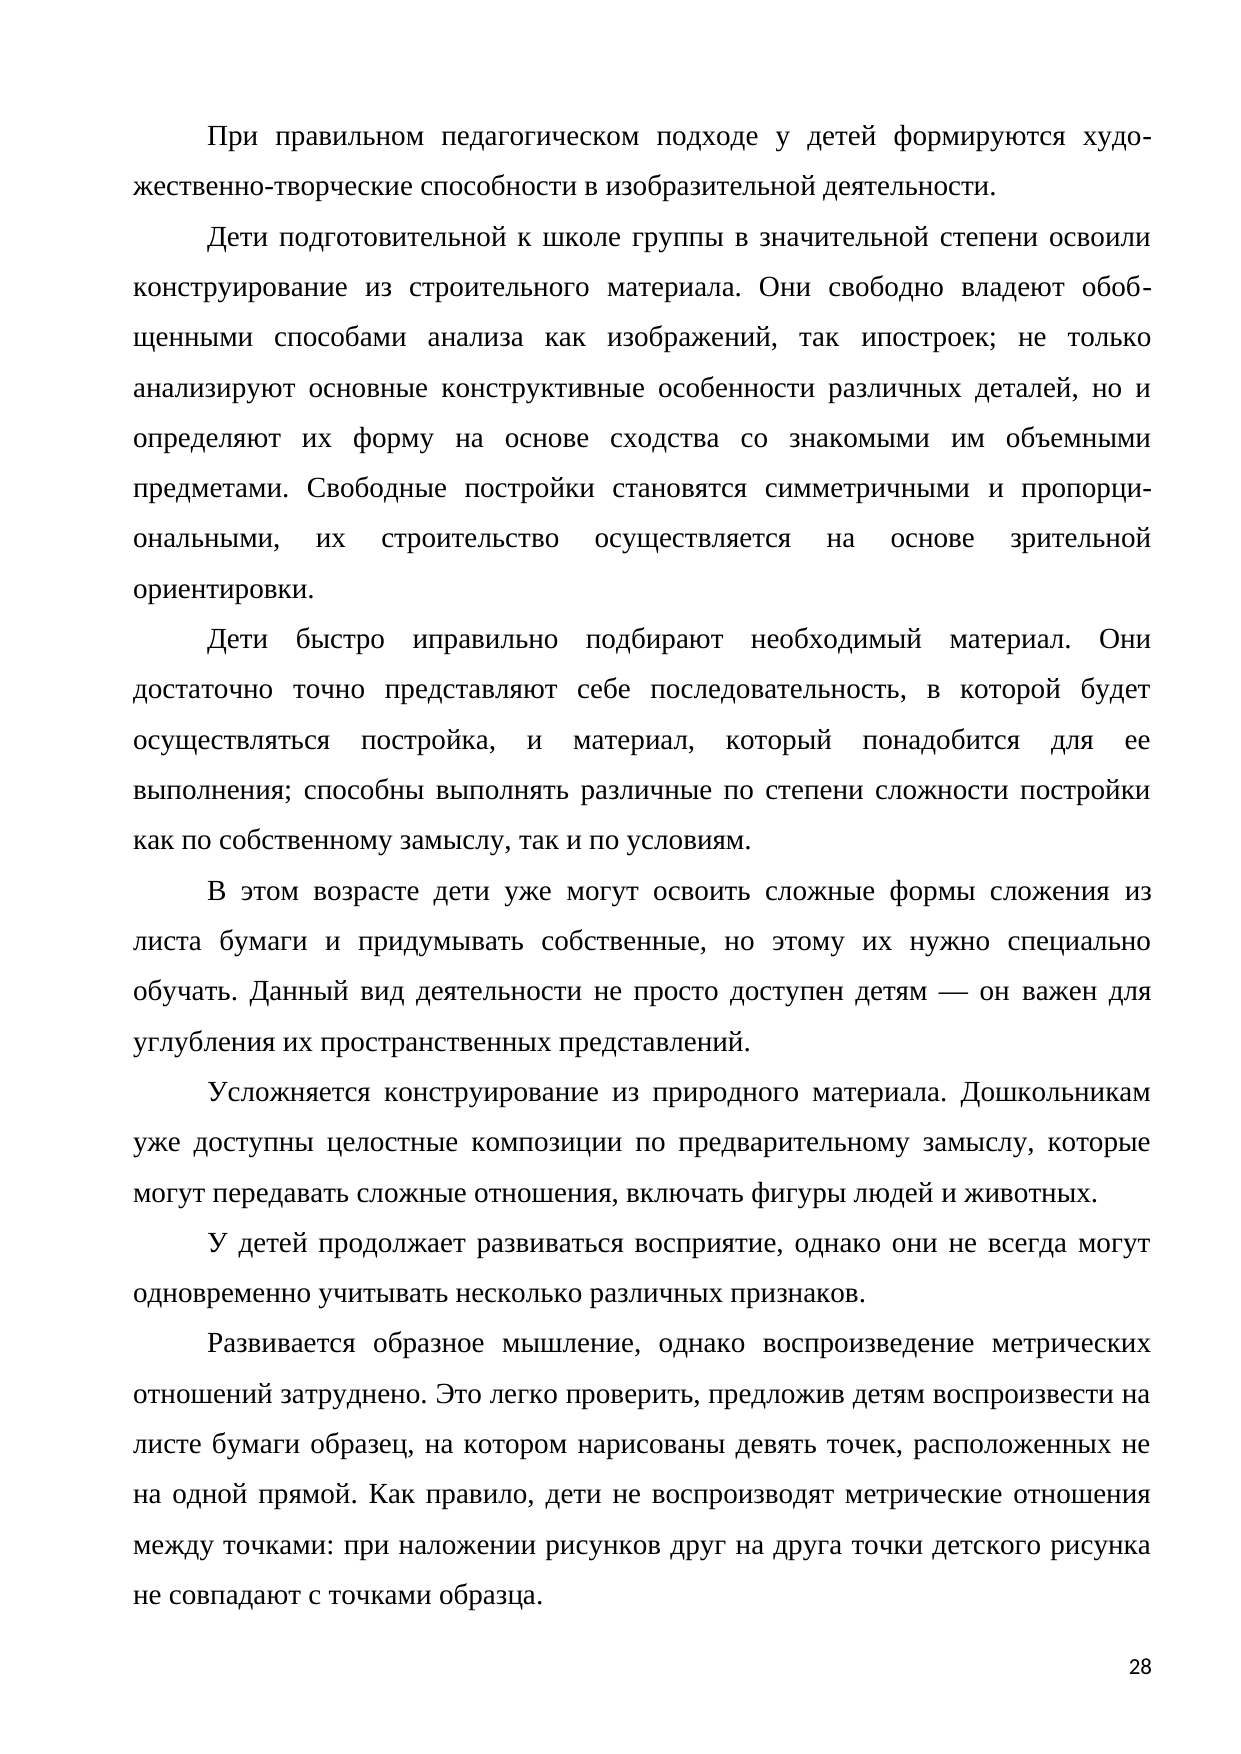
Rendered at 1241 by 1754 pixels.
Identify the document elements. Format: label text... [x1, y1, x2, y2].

text Усложняется конструирование из природного материала. Дошкольникам уже доступны целостные композиции по предварительному замыслу, которые могут передавать сложные отношения, включать фигуры людей и животных. [133, 1074, 1152, 1208]
text Дети быстро иправильно подбирают необходимый материал. Они достаточно точно представляют себе последовательность, в которой будет осуществляться постройка, и материал, который понадобится для ее выполнения; способны выполнять различные по степени сложности постройки как по собственному замыслу, так и по условиям. [133, 621, 1152, 856]
text Дети подготовительной к школе группы в значительной степени освоили конструирование из строительного материала. Они свободно владеют обобщенными способами анализа как изображений, так ипостроек; не только анализируют основные конструктивные особенности различных деталей, но и определяют их форму на основе сходства со знакомыми им объемными предметами. Свободные постройки становятся симметричными и пропорциональными, их строительство осуществляется на основе зрительной ориентировки. [133, 219, 1152, 604]
text В этом возрасте дети уже могут освоить сложные формы сложения из листа бумаги и придумывать собственные, но этому их нужно специально обучать. Данный вид деятельности не просто доступен детям — он важен для углубления их пространственных представлений. [133, 873, 1152, 1057]
text При правильном педагогическом подходе у детей формируются художественно-творческие способности в изобразительной деятельности. [133, 118, 1152, 202]
text Развивается образное мышление, однако воспроизведение метрических отношений затруднено. Это легко проверить, предложив детям воспроизвести на листе бумаги образец, на котором нарисованы девять точек, расположенных не на одной прямой. Как правило, дети не воспроизводят метрические отношения между точками: при наложении рисунков друг на друга точки детского рисунка не совпадают с точками образца. [133, 1326, 1152, 1611]
text У детей продолжает развиваться восприятие, однако они не всегда могут одновременно учитывать несколько различных признаков. [133, 1225, 1152, 1309]
